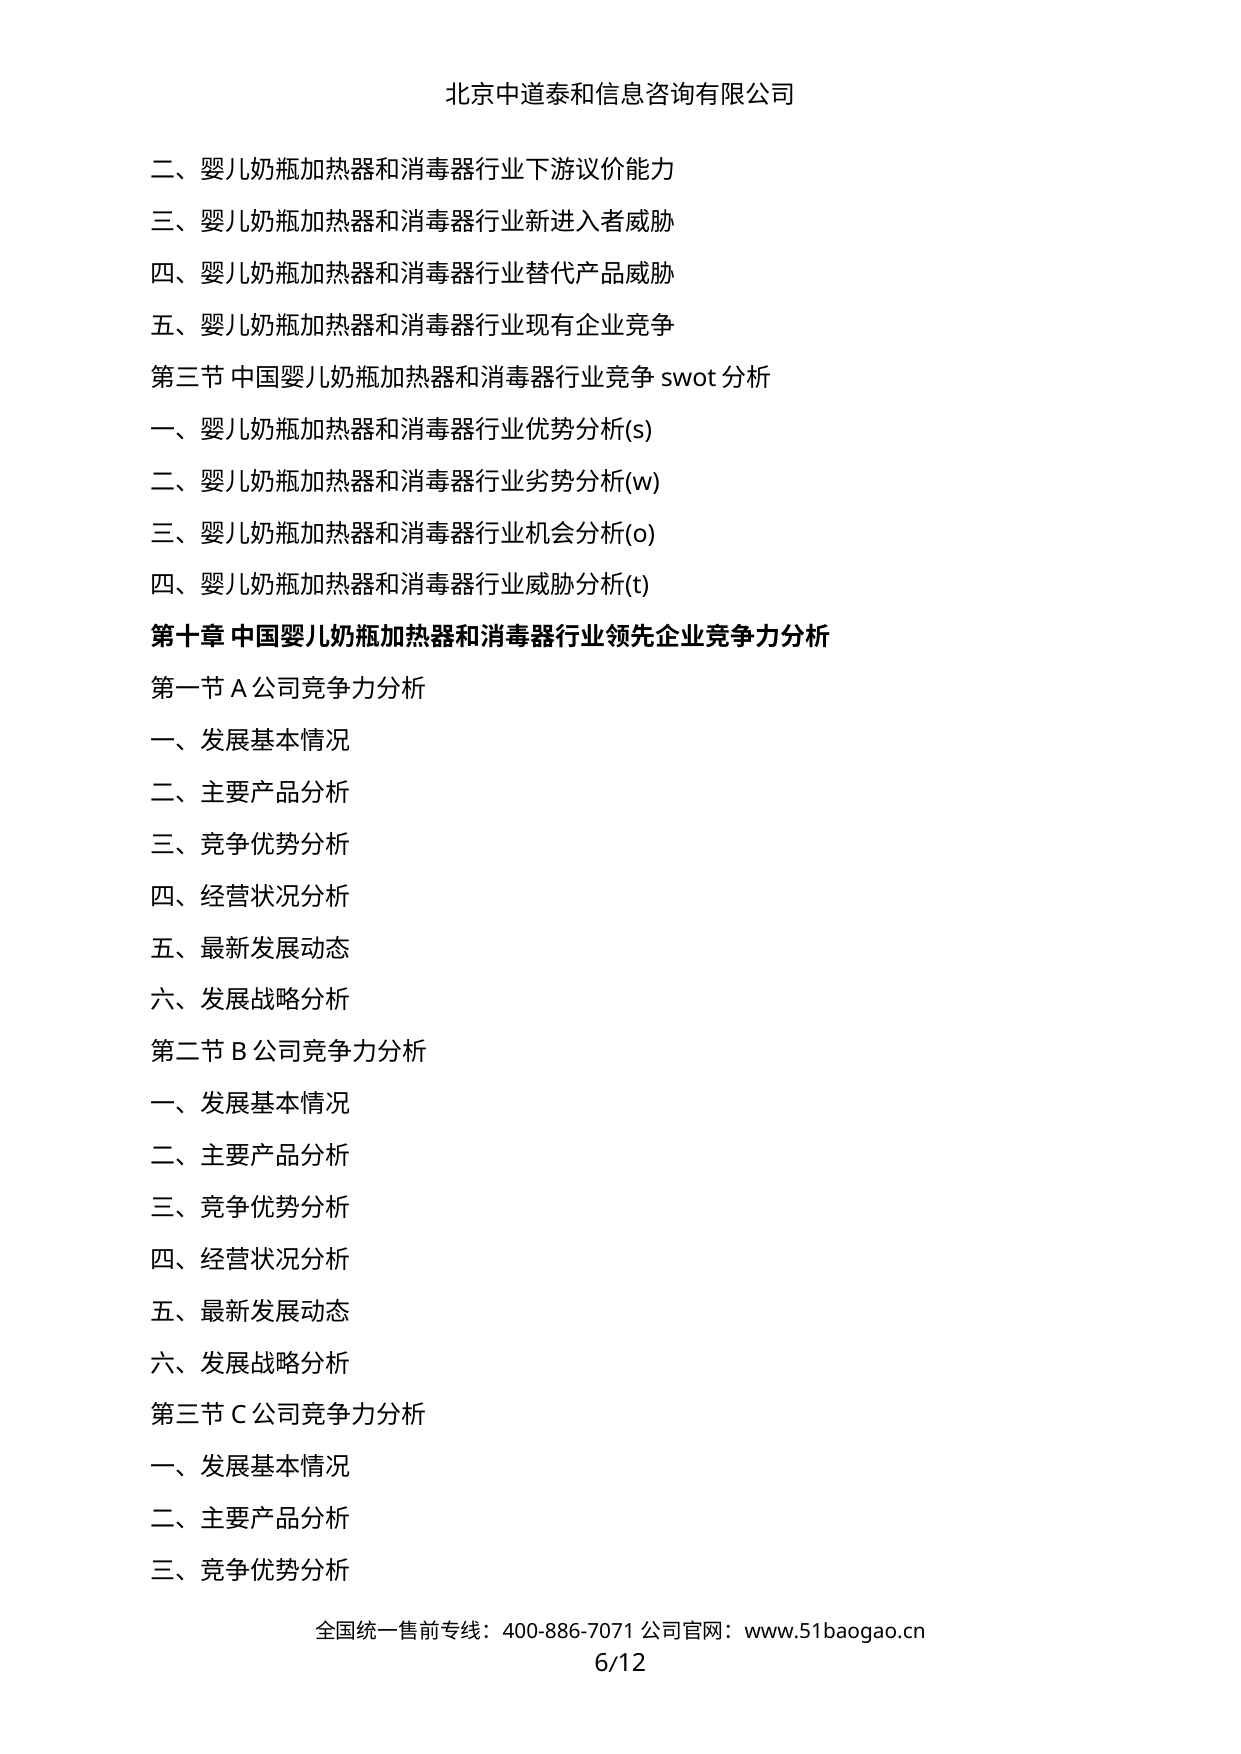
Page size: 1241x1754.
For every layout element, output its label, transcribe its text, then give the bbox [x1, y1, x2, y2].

text 四、经营状况分析 [150, 1239, 1090, 1276]
text 一、发展基本情况 [150, 1447, 1090, 1483]
text 三、婴儿奶瓶加热器和消毒器行业新进入者威胁 [150, 202, 1090, 238]
text 二、婴儿奶瓶加热器和消毒器行业劣势分析(w) [150, 461, 1090, 497]
text 二、婴儿奶瓶加热器和消毒器行业下游议价能力 [150, 150, 1090, 186]
text 四、经营状况分析 [150, 876, 1090, 912]
text 第二节 B公司竞争力分析 [150, 1032, 1090, 1068]
text 五、婴儿奶瓶加热器和消毒器行业现有企业竞争 [150, 306, 1090, 342]
text 六、发展战略分析 [150, 1343, 1090, 1379]
text 一、婴儿奶瓶加热器和消毒器行业优势分析(s) [150, 409, 1090, 446]
text 第一节 A公司竞争力分析 [150, 669, 1090, 705]
text 三、竞争优势分析 [150, 824, 1090, 861]
text 三、竞争优势分析 [150, 1551, 1090, 1587]
text 四、婴儿奶瓶加热器和消毒器行业替代产品威胁 [150, 254, 1090, 290]
text 第三节 C公司竞争力分析 [150, 1395, 1090, 1431]
text 一、发展基本情况 [150, 1084, 1090, 1120]
text 二、主要产品分析 [150, 1136, 1090, 1172]
text 五、最新发展动态 [150, 1291, 1090, 1327]
text 四、婴儿奶瓶加热器和消毒器行业威胁分析(t) [150, 565, 1090, 601]
text 三、竞争优势分析 [150, 1187, 1090, 1224]
text 二、主要产品分析 [150, 772, 1090, 809]
text 五、最新发展动态 [150, 928, 1090, 964]
text 六、发展战略分析 [150, 980, 1090, 1016]
text 第十章 中国婴儿奶瓶加热器和消毒器行业领先企业竞争力分析 [150, 617, 1090, 653]
text 第三节 中国婴儿奶瓶加热器和消毒器行业竞争swot分析 [150, 357, 1090, 394]
text 二、主要产品分析 [150, 1499, 1090, 1535]
text 一、发展基本情况 [150, 721, 1090, 757]
text 三、婴儿奶瓶加热器和消毒器行业机会分析(o) [150, 513, 1090, 549]
